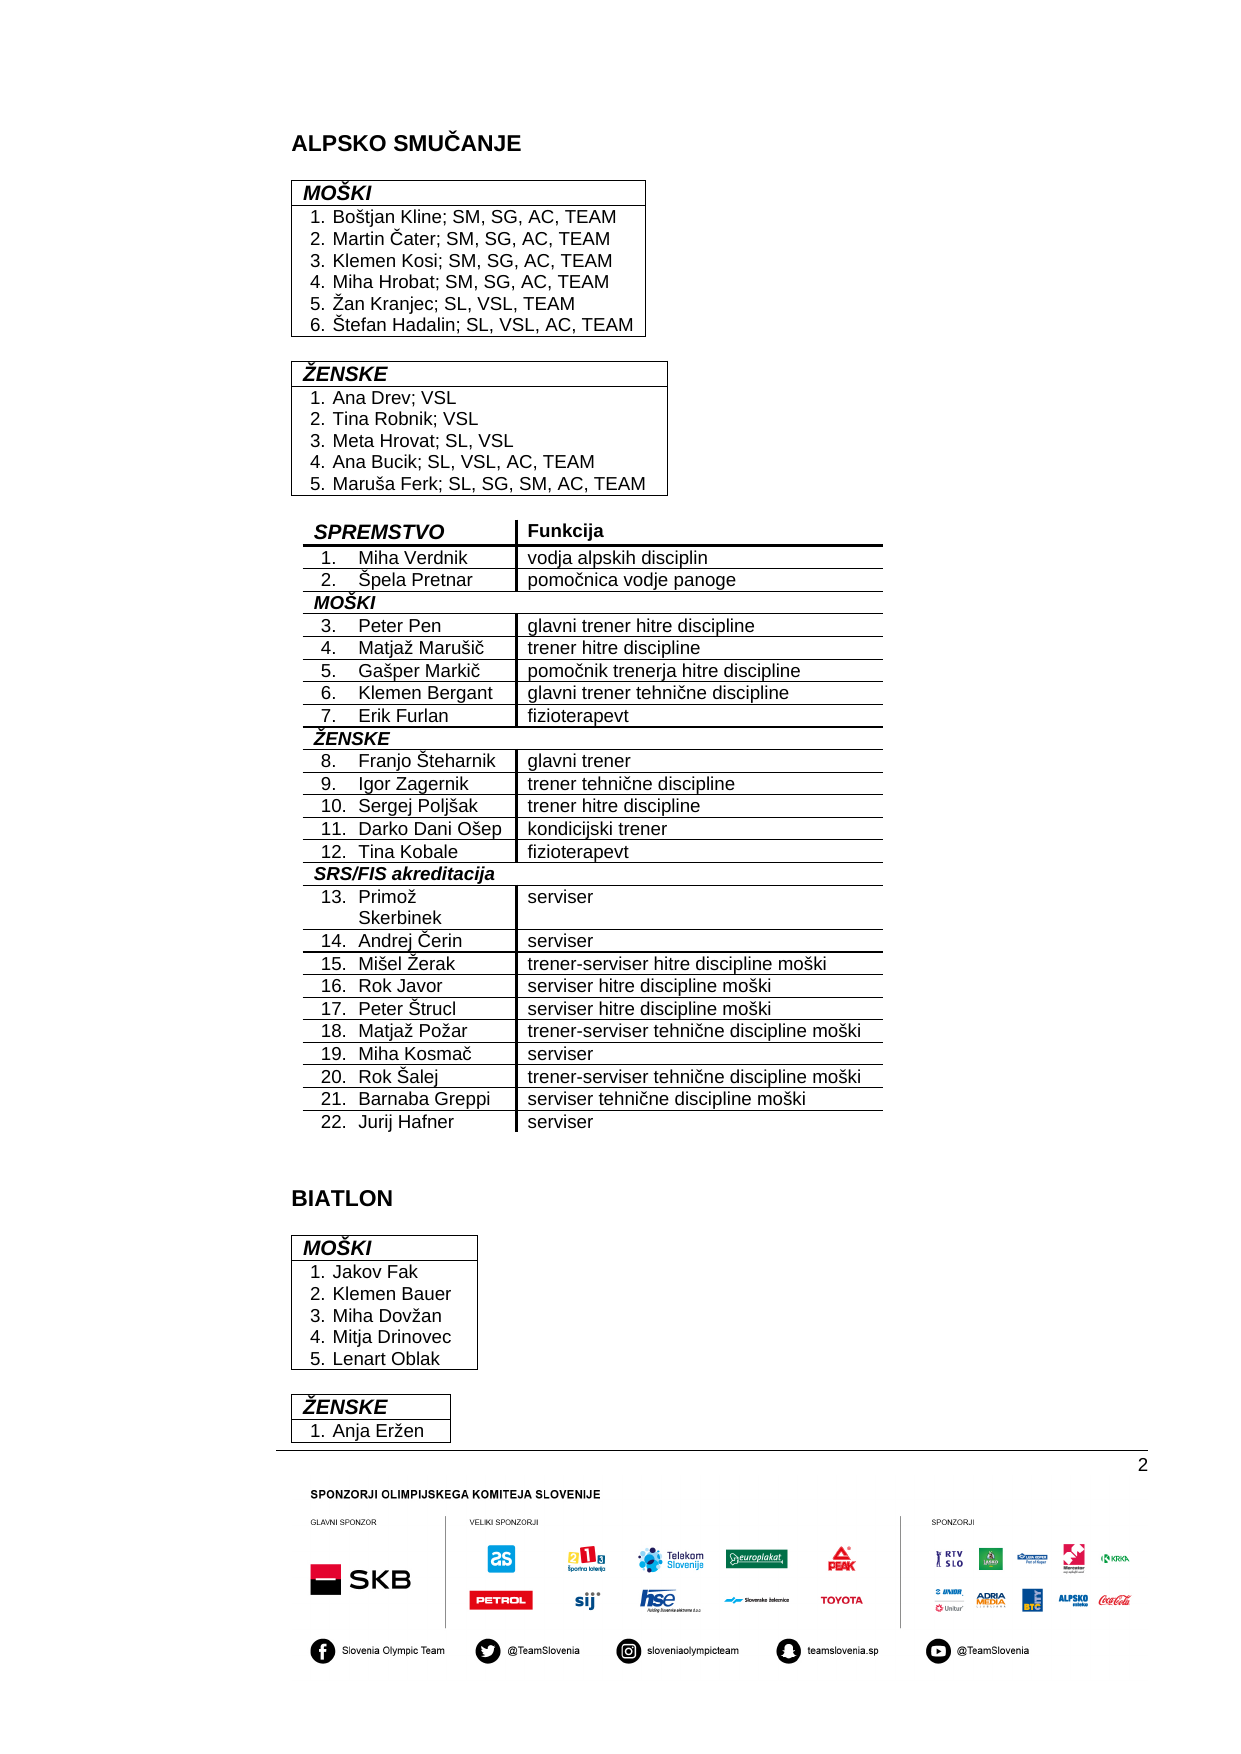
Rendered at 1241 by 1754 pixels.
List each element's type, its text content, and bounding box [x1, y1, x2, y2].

table_cell Peter Pen [303, 614, 515, 636]
table_cell Franjo Šteharnik [303, 750, 515, 772]
table_cell trener hitre discipline [518, 637, 883, 658]
table_cell fizioterapevt [518, 840, 883, 862]
table_cell MOŠKI [303, 592, 883, 613]
table_cell Peter Štrucl [303, 998, 515, 1019]
table_cell trener-serviser hitre discipline moški [518, 953, 883, 974]
table_cell Gašper Markič [303, 660, 515, 681]
table_cell SRS/FIS akreditacija [303, 863, 883, 884]
table_cell pomočnica vodje panoge [518, 569, 883, 591]
table_cell Miha Verdnik [303, 547, 515, 568]
table_cell Rok Javor [303, 975, 515, 997]
table_cell serviser [518, 886, 883, 929]
table_cell Špela Pretnar [303, 569, 515, 591]
table_cell serviser [518, 930, 883, 951]
picture [291, 1475, 1149, 1681]
table_cell serviser [518, 1111, 883, 1132]
table_cell trener hitre discipline [518, 795, 883, 817]
text BIATLON [291, 1185, 1148, 1211]
table_cell pomočnik trenerja hitre discipline [518, 660, 883, 681]
table_header SPREMSTVO [303, 520, 515, 543]
table_cell Jurij Hafner [303, 1111, 515, 1132]
table_cell Anja Eržen Urška Poje [292, 1420, 450, 1442]
table_cell Igor Zagernik [303, 773, 515, 794]
table_cell Rok Šalej [303, 1065, 515, 1087]
table_cell vodja alpskih disciplin [518, 547, 883, 568]
table_cell serviser tehnične discipline moški [518, 1088, 883, 1109]
table_cell ŽENSKE [303, 728, 883, 749]
table_cell Sergej Poljšak [303, 795, 515, 817]
table_header ŽENSKE [292, 1395, 450, 1419]
table_cell Andrej Čerin [303, 930, 515, 951]
table_header MOŠKI [292, 181, 645, 205]
table_cell glavni trener tehnične discipline [518, 682, 883, 704]
table_cell Miha Kosmač [303, 1043, 515, 1064]
table_header ŽENSKE [292, 362, 667, 386]
table_cell fizioterapevt [518, 705, 883, 726]
table_cell Matjaž Požar [303, 1020, 515, 1042]
table_cell trener tehnične discipline [518, 773, 883, 794]
table_cell trener-serviser tehnične discipline moški [518, 1065, 883, 1087]
table_cell glavni trener hitre discipline [518, 614, 883, 636]
text ALPSKO SMUČANJE [291, 130, 1148, 156]
table_cell Darko Dani Ošep [303, 818, 515, 839]
table_cell Primož Skerbinek [303, 886, 515, 929]
table_cell serviser hitre discipline moški [518, 975, 883, 997]
table_cell Barnaba Greppi [303, 1088, 515, 1109]
table_cell Tina Kobale [303, 840, 515, 862]
table_cell serviser hitre discipline moški [518, 998, 883, 1019]
table_cell serviser [518, 1043, 883, 1064]
table_header MOŠKI [292, 1236, 477, 1260]
table_cell glavni trener [518, 750, 883, 772]
table_cell kondicijski trener [518, 818, 883, 839]
table_header Funkcija [518, 520, 883, 543]
table_cell Erik Furlan [303, 705, 515, 726]
table_cell Mišel Žerak [303, 953, 515, 974]
table_cell Klemen Bergant [303, 682, 515, 704]
table_cell Jakov Fak Klemen Bauer Miha Dovžan Mitja Drinovec Lenart Oblak [292, 1261, 477, 1369]
table_cell Matjaž Marušič [303, 637, 515, 658]
table_cell Ana Drev; VSL Tina Robnik; VSL Meta Hrovat; SL, VSL Ana Bucik; SL, VSL, AC, TEAM Maruša Ferk; SL, SG, SM, AC, TEAM [292, 387, 667, 494]
table_cell Boštjan Kline; SM, SG, AC, TEAM Martin Čater; SM, SG, AC, TEAM Klemen Kosi; SM, SG, AC, TEAM Miha Hrobat; SM, SG, AC, TEAM Žan Kranjec; SL, VSL, TEAM Štefan Hadalin; SL, VSL, AC, TEAM [292, 206, 645, 336]
table_cell trener-serviser tehnične discipline moški [518, 1020, 883, 1042]
